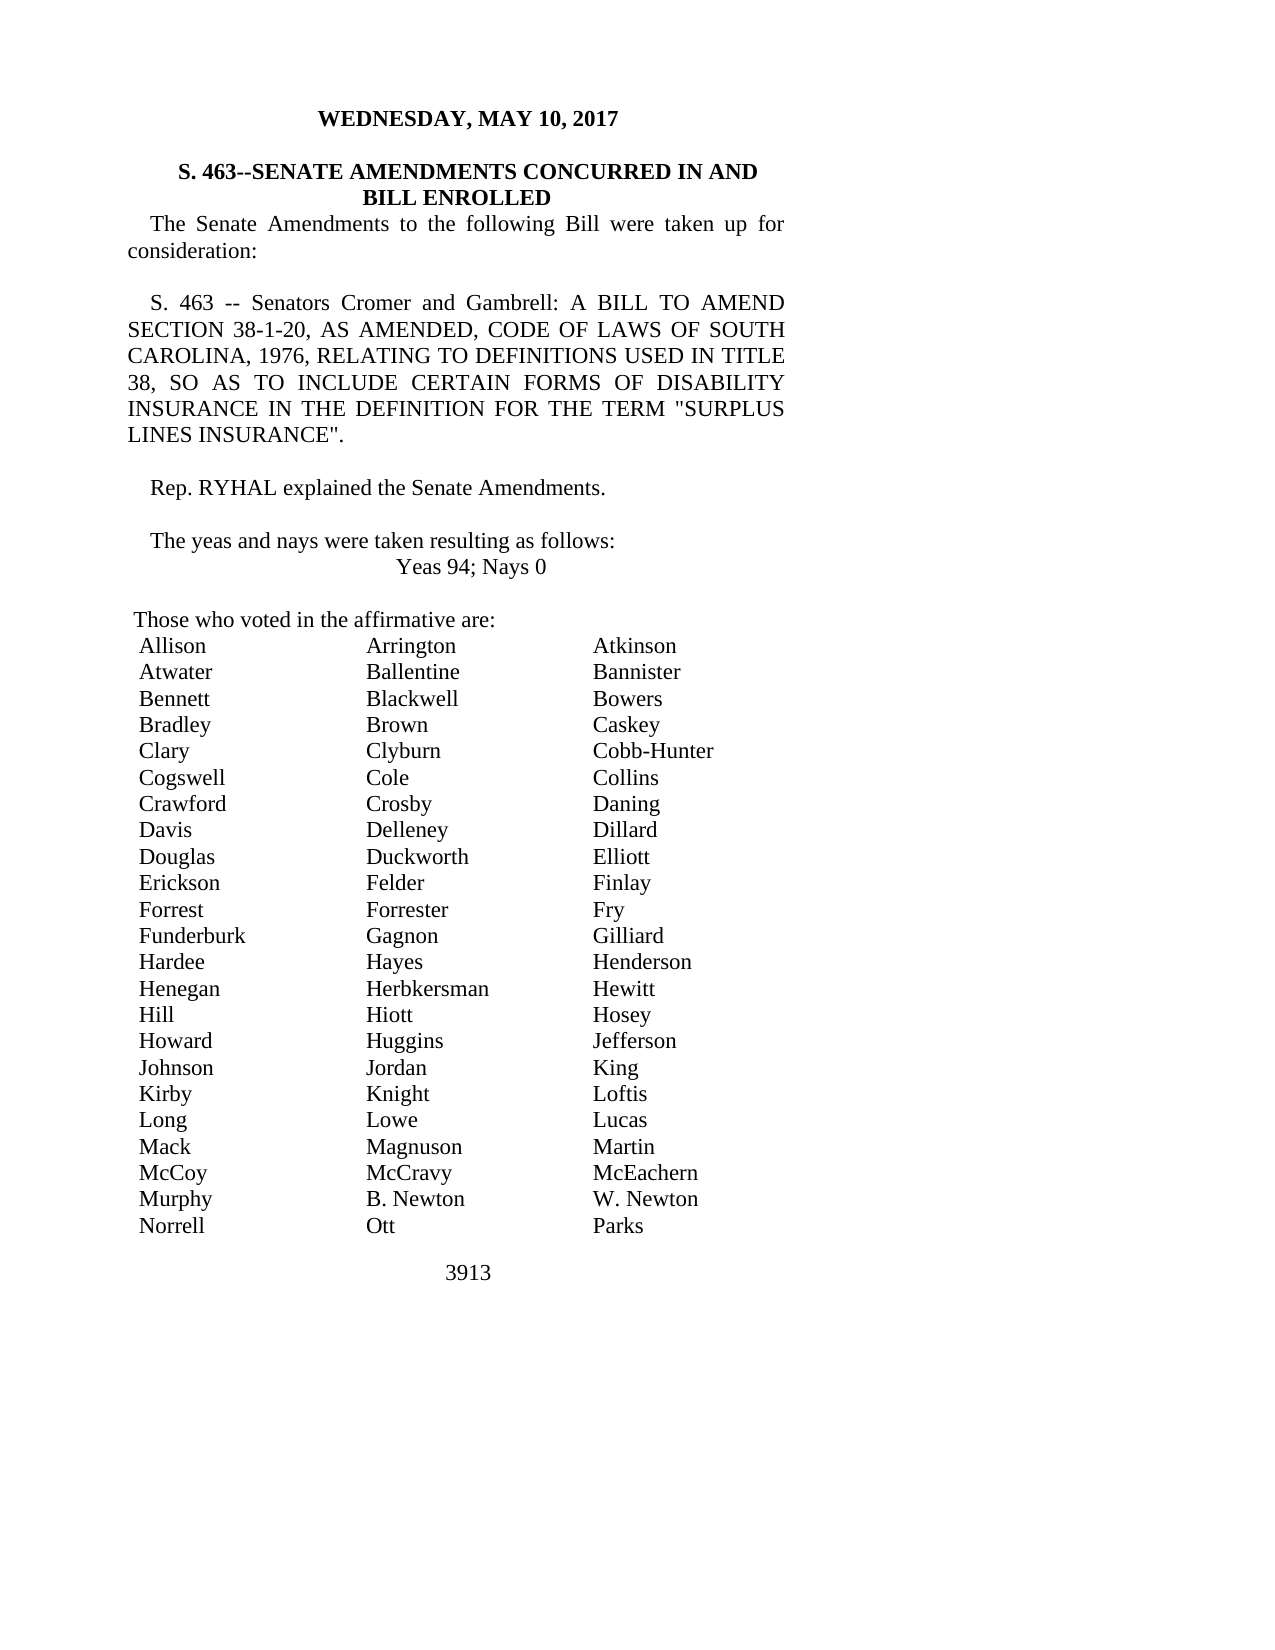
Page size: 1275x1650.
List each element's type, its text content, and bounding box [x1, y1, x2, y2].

text S. 463--SENATE AMENDMENTS CONCURRED IN AND BILL ENROLLED [127, 158, 786, 210]
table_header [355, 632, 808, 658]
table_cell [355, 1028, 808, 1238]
text Rep. RYHAL explained the Senate Amendments. [127, 474, 786, 500]
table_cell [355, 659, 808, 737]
text Those who voted in the affirmative are: [127, 606, 786, 632]
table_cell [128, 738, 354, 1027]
text The Senate Amendments to the following Bill were taken up for consideration: [127, 210, 786, 263]
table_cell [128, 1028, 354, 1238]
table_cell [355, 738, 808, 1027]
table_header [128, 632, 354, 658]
text The yeas and nays were taken resulting as follows: [127, 527, 786, 553]
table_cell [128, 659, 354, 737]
text S. 463 -- Senators Cromer and Gambrell: A BILL TO AMEND SECTION 38-1-20, AS AMENDED, CODE OF LAWS OF SOUTH CAROLINA, 1976, RELATING TO DEFINITIONS USED IN TITLE 38, SO AS TO INCLUDE CERTAIN FORMS OF DISABILITY INSURANCE IN THE DEFINITION FOR THE TERM "SURPLUS LINES INSURANCE". [127, 289, 786, 448]
text Yeas 94; Nays 0 [127, 553, 786, 579]
